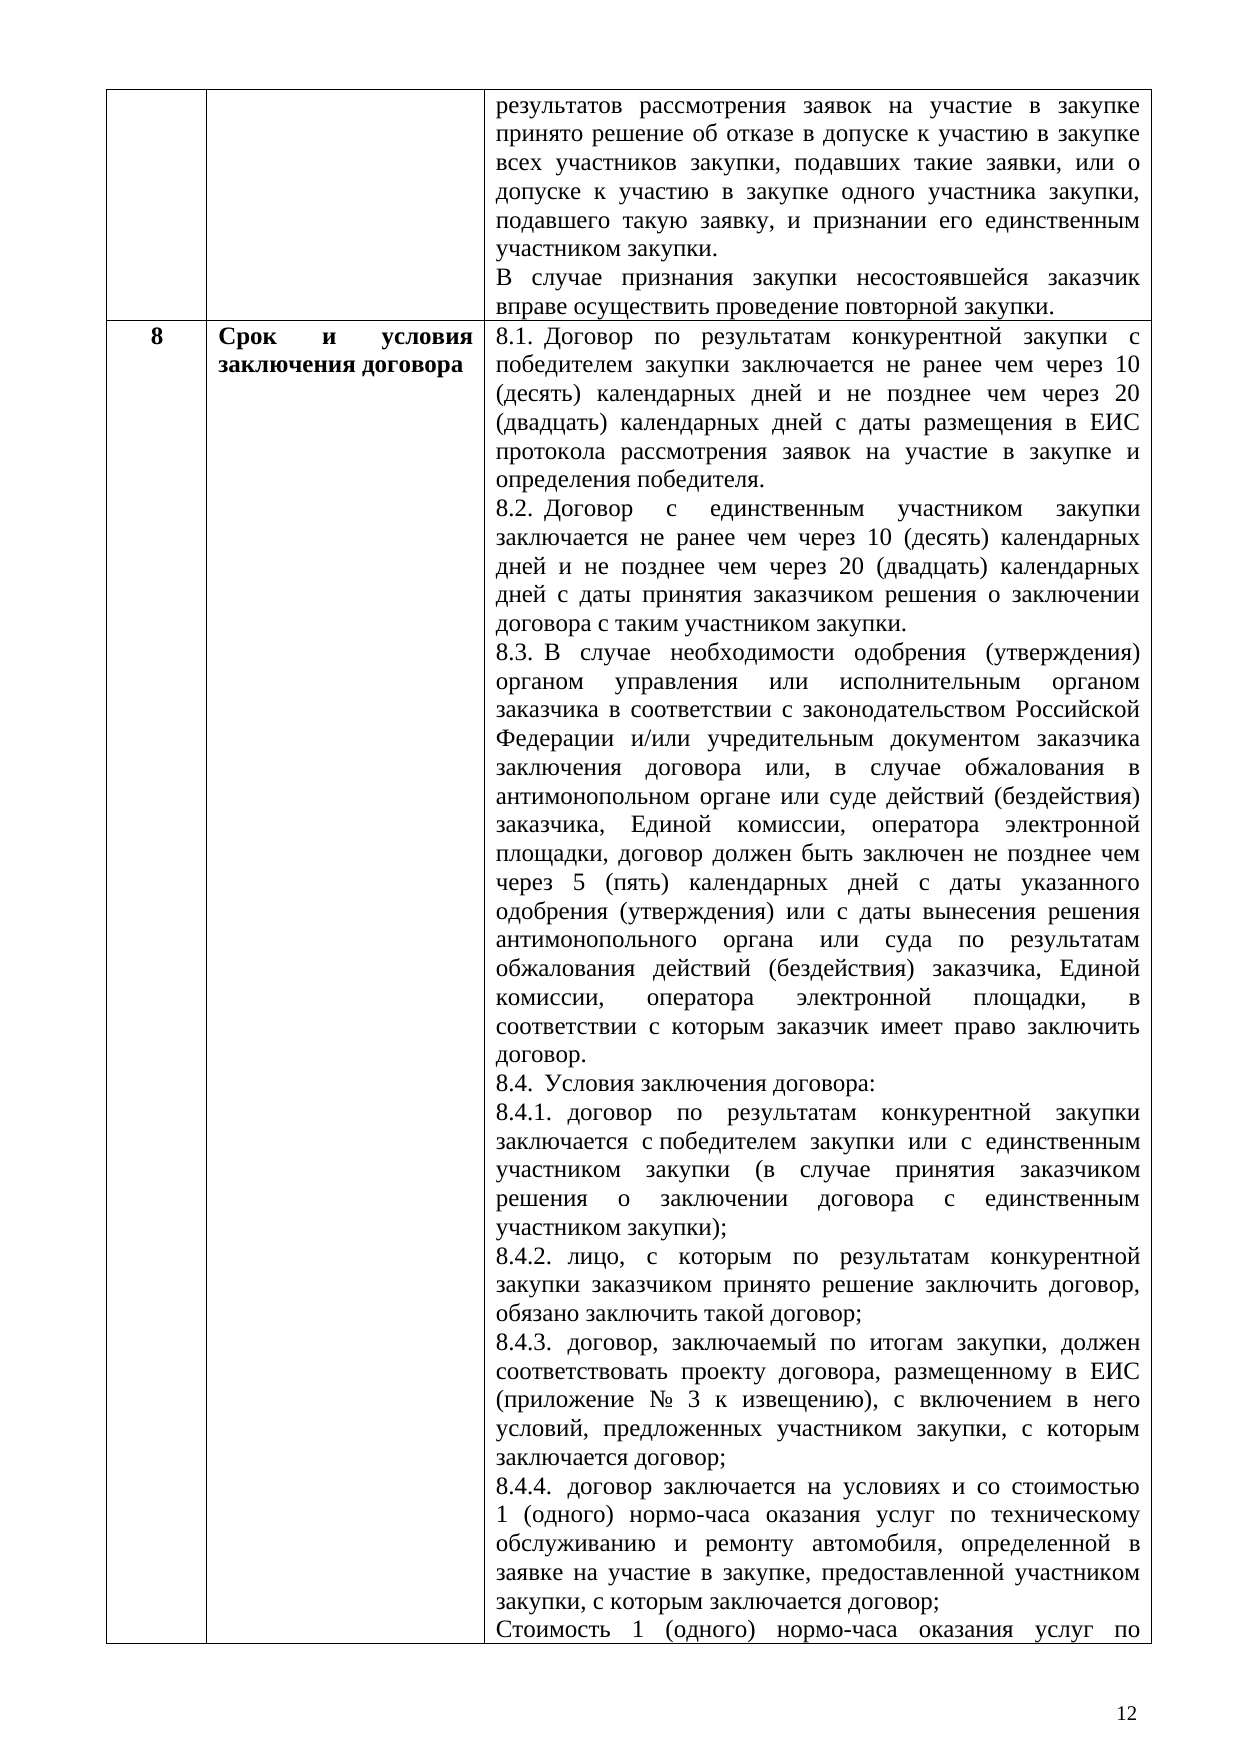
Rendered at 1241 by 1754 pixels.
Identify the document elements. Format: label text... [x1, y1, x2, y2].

table_cell 8 [107, 321, 206, 1643]
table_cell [485, 321, 1151, 1643]
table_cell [207, 90, 484, 320]
table_cell 7 [107, 90, 206, 320]
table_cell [207, 321, 484, 1643]
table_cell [485, 90, 1151, 320]
